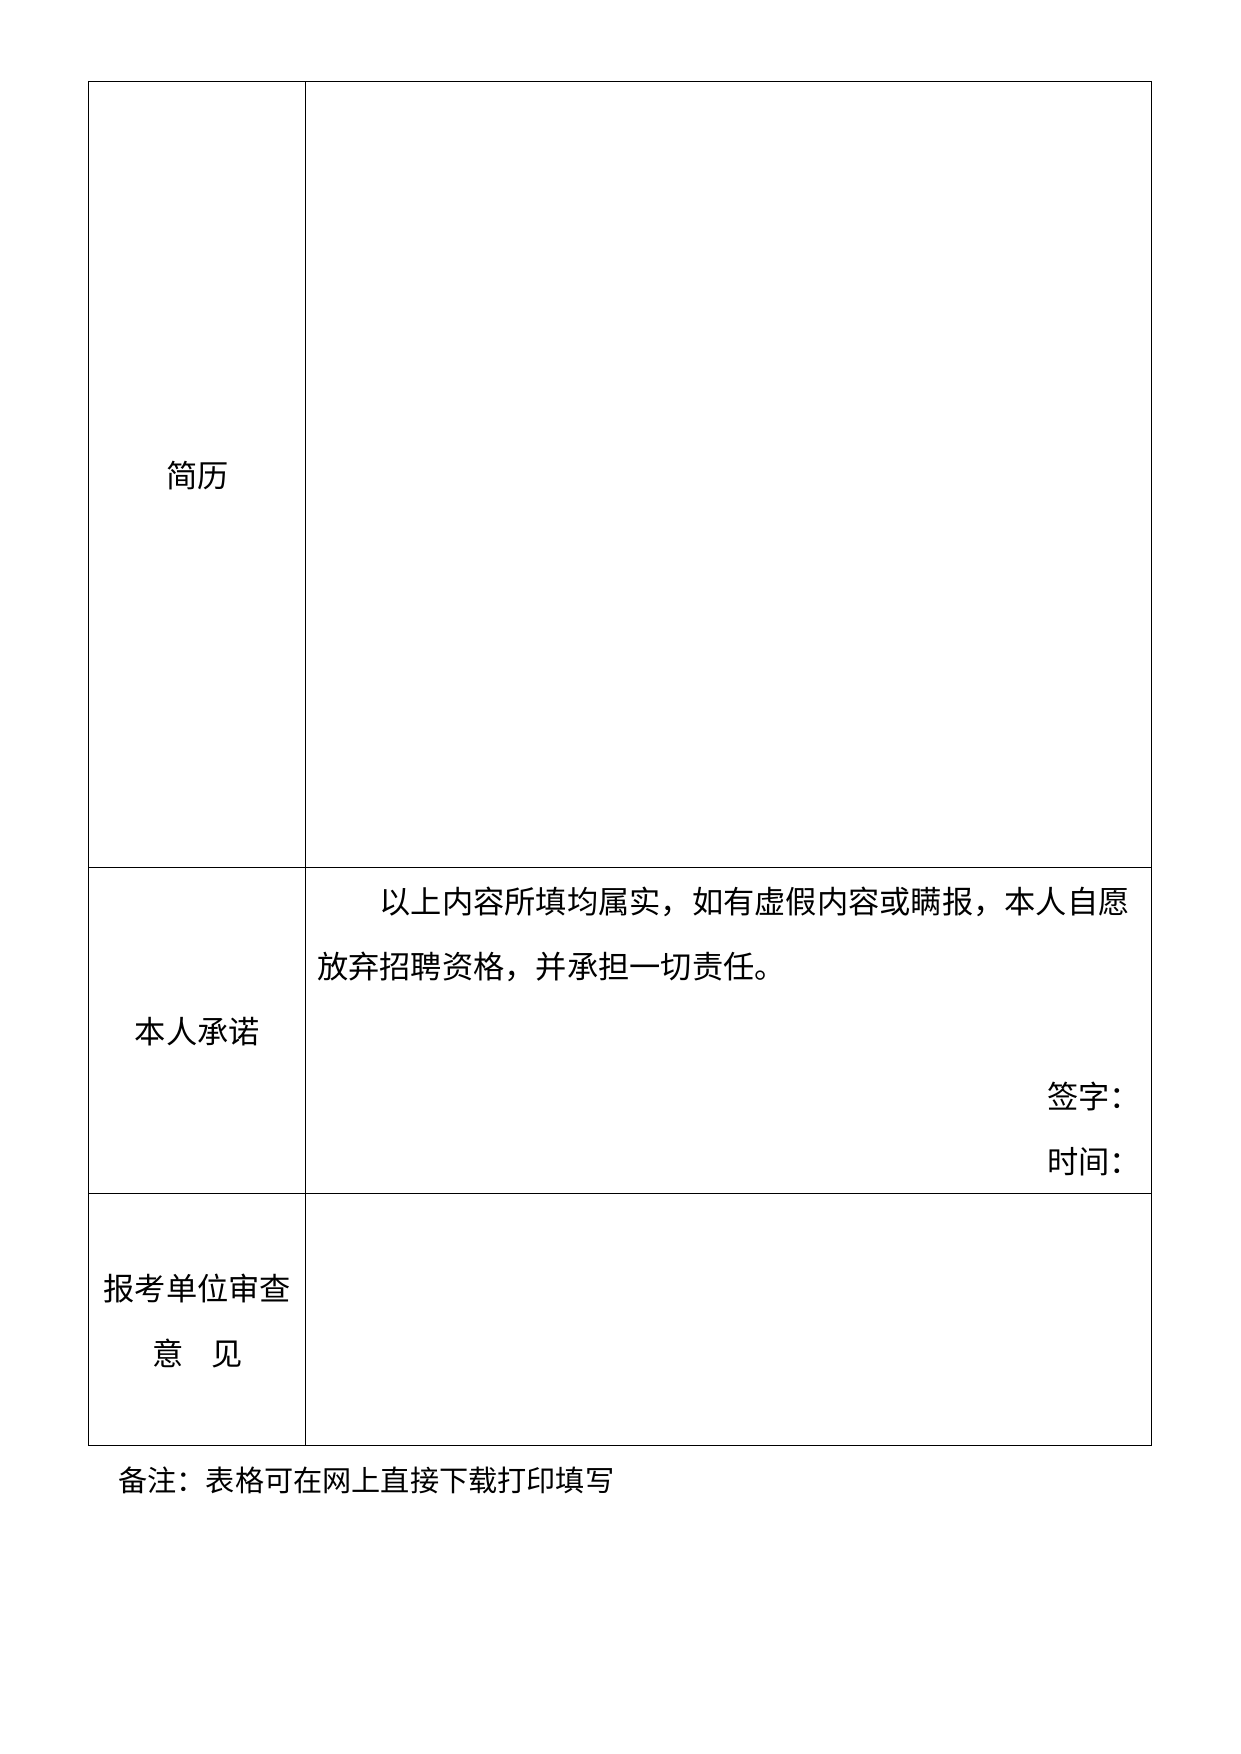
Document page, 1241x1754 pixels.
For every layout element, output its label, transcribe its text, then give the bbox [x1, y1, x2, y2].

text 备注：表格可在网上直接下载打印填写 [118, 1446, 1122, 1511]
table_cell 简历 [89, 82, 305, 867]
table_cell 本人承诺 [89, 868, 305, 1193]
table_cell 报考单位审查意 见 [89, 1194, 305, 1445]
table_cell [306, 82, 1151, 867]
table_cell [306, 1194, 1151, 1445]
table_cell 以上内容所填均属实，如有虚假内容或瞒报，本人自愿放弃招聘资格，并承担一切责任。 签字： 时间： [306, 868, 1151, 1193]
